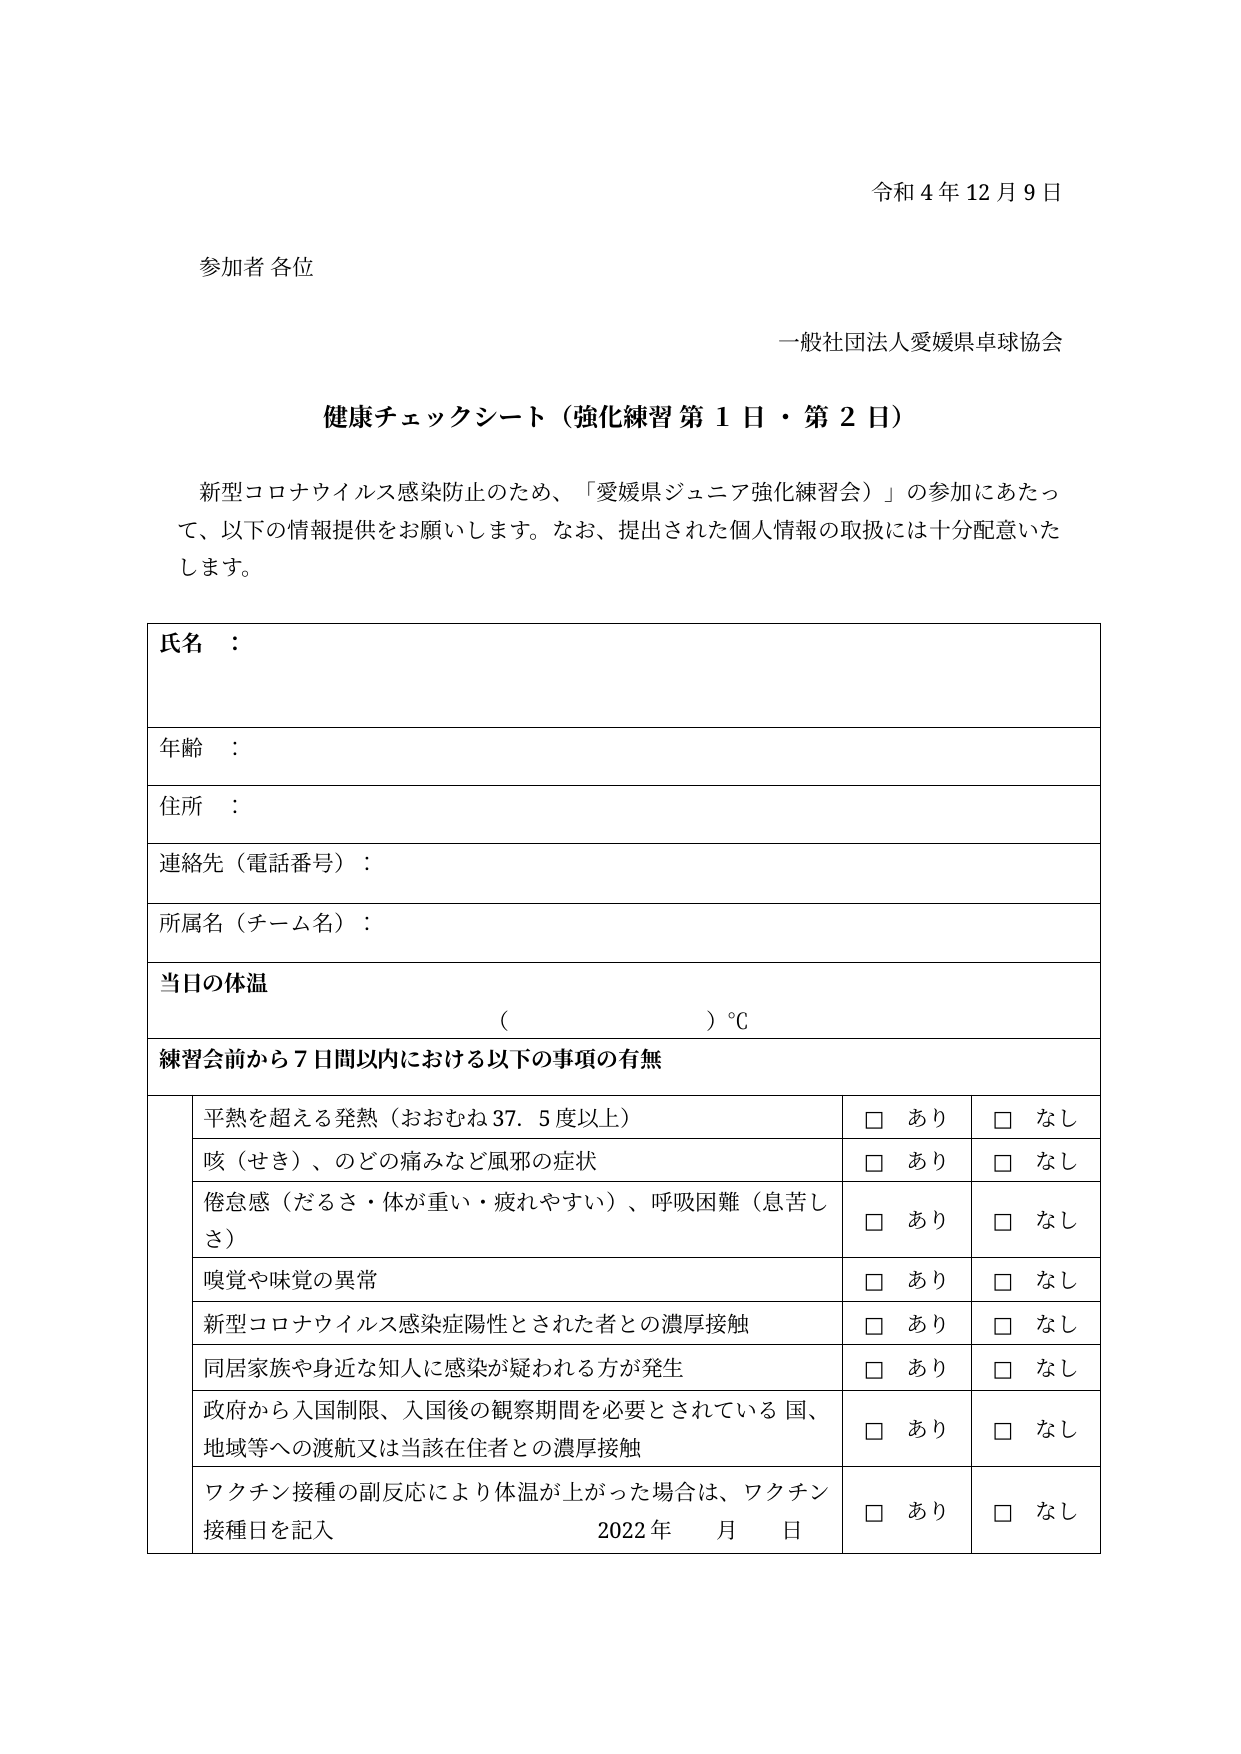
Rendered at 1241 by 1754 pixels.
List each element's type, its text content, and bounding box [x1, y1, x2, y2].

table_cell 新型コロナウイルス感染症陽性とされた者との濃厚接触 [193, 1302, 842, 1344]
table_cell 所属名（チーム名）： [148, 904, 1100, 962]
table_cell 練習会前から７日間以内における以下の事項の有無 [148, 1039, 1100, 1094]
table_cell 倦怠感（だるさ・体が重い・疲れやすい）、呼吸困難（息苦しさ） [193, 1182, 842, 1257]
table_cell 平熱を超える発熱（おおむね37．5度以上） [193, 1096, 842, 1138]
text 令和 4 年 12 月 9 日 [177, 172, 1063, 210]
table_cell □ あり [843, 1467, 971, 1553]
table_cell ワクチン接種の副反応により体温が上がった場合は、ワクチン接種日を記入 2022年 月 日 [193, 1467, 842, 1553]
table_cell □ なし [972, 1182, 1100, 1257]
text 参加者 各位 [177, 247, 1063, 285]
table_cell 年齢 ： [148, 728, 1100, 785]
table_cell 咳（せき）、のどの痛みなど風邪の症状 [193, 1139, 842, 1181]
text 新型コロナウイルス感染防止のため、「愛媛県ジュニア強化練習会）」の参加にあたって、以下の情報提供をお願いします。なお、提出された個人情報の取扱には十分配意いたします。 [177, 472, 1063, 585]
table_cell □ なし [972, 1467, 1100, 1553]
table_cell □ なし [972, 1258, 1100, 1301]
table_cell □ あり [843, 1258, 971, 1301]
table_cell [148, 1096, 192, 1553]
table_cell □ あり [843, 1302, 971, 1344]
table_cell □ あり [843, 1345, 971, 1389]
table_cell □ なし [972, 1139, 1100, 1181]
table_cell □ あり [843, 1182, 971, 1257]
table_cell □ あり [843, 1391, 971, 1466]
table_header 氏名 ： [148, 624, 1100, 727]
table_cell 連絡先（電話番号）： [148, 844, 1100, 902]
text 一般社団法人愛媛県卓球協会 [177, 322, 1063, 360]
table_cell □ なし [972, 1302, 1100, 1344]
table_cell □ なし [972, 1096, 1100, 1138]
table_cell 住所 ： [148, 786, 1100, 842]
table_cell 政府から入国制限、入国後の観察期間を必要とされている 国、地域等への渡航又は当該在住者との濃厚接触 [193, 1391, 842, 1466]
text 健康チェックシート（強化練習 第 １ 日 ・ 第 ２ 日） [177, 397, 1063, 435]
table_cell □ あり [843, 1096, 971, 1138]
table_cell □ あり [843, 1139, 971, 1181]
table_cell □ なし [972, 1345, 1100, 1389]
table_cell □ なし [972, 1391, 1100, 1466]
table_cell 嗅覚や味覚の異常 [193, 1258, 842, 1301]
table_cell 同居家族や身近な知人に感染が疑われる方が発生 [193, 1345, 842, 1389]
table_cell 当日の体温 （ ）℃ [148, 963, 1100, 1038]
